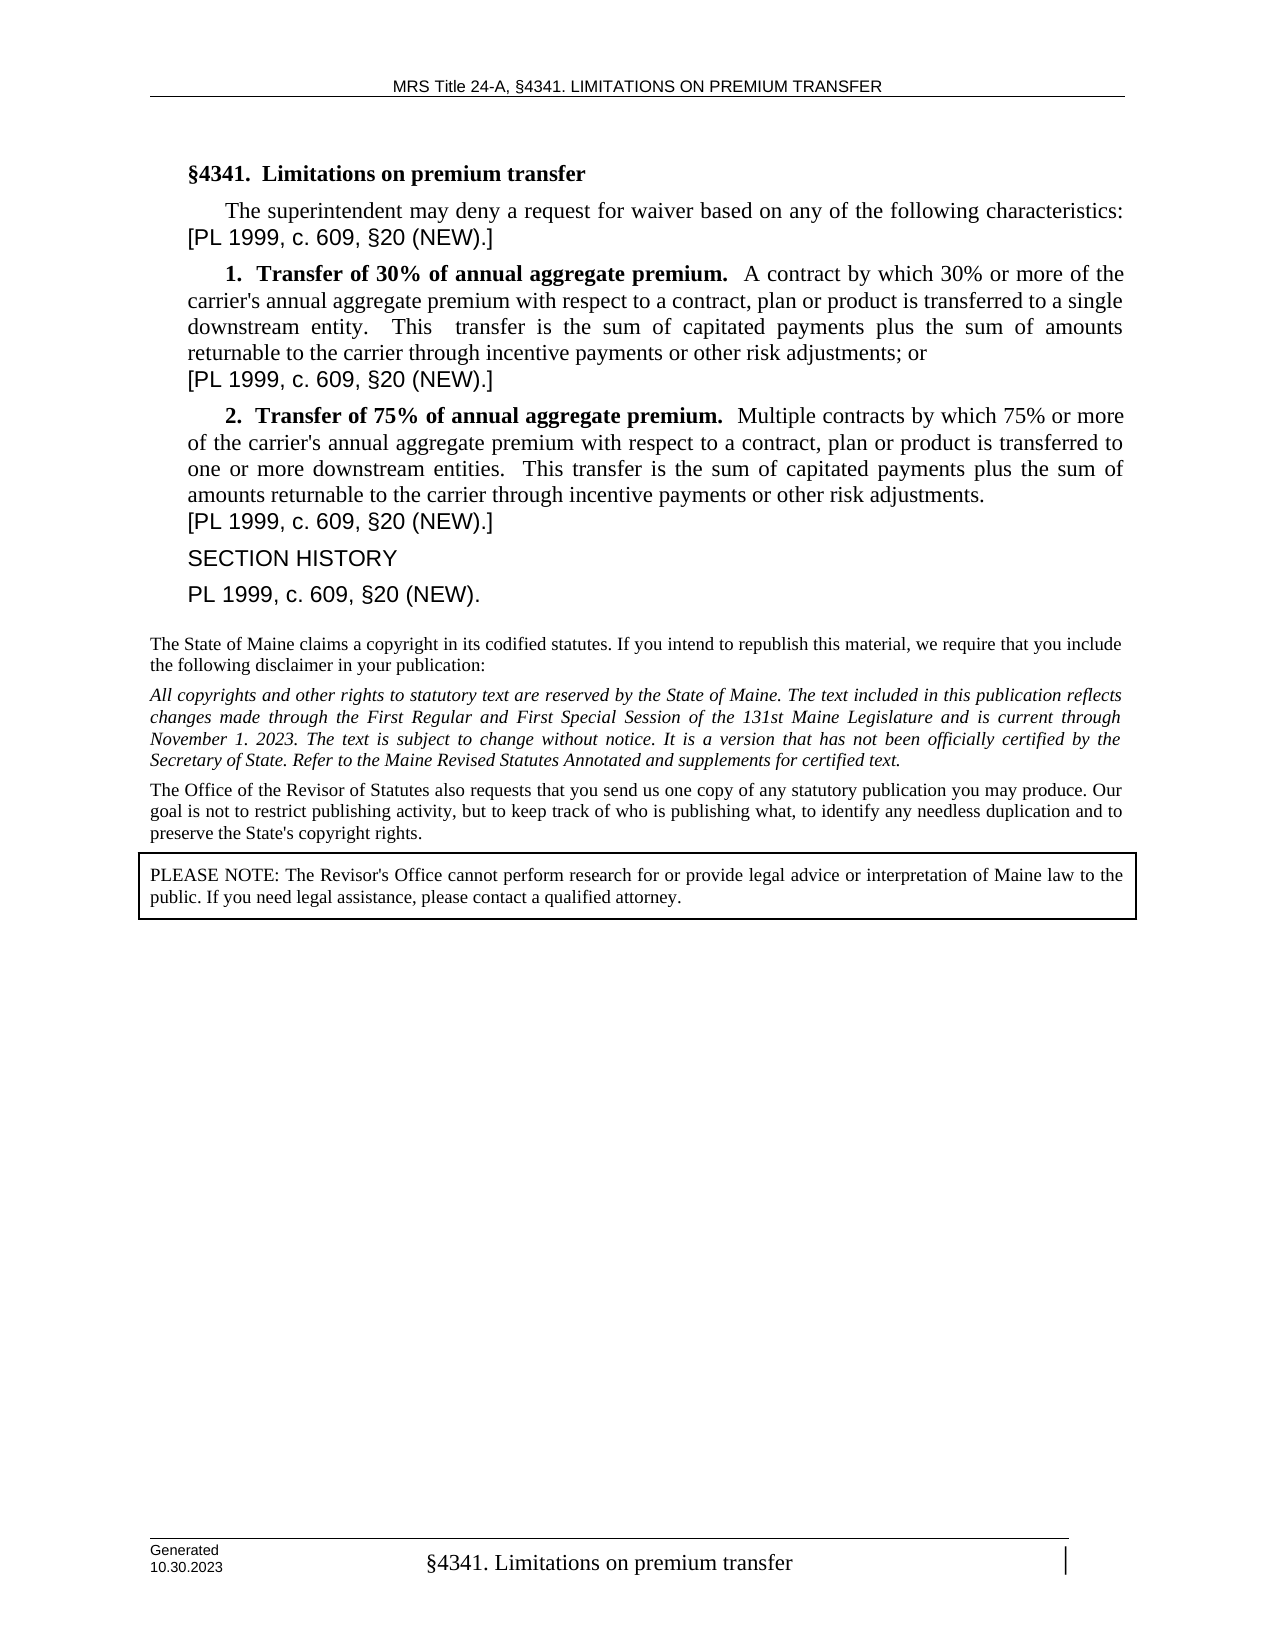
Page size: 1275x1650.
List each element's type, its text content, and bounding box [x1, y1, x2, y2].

text PL 1999, c. 609, §20 (NEW). [187, 581, 1125, 608]
text SECTION HISTORY [187, 545, 1125, 571]
text The State of Maine claims a copyright in its codified statutes. If you intend to republish this material, we require that you include the following disclaimer in your publication: [150, 633, 1125, 676]
text The superintendent may deny a request for waiver based on any of the following characteristics: [PL 1999, c. 609, §20 (NEW).] [187, 197, 1125, 250]
text 2. Transfer of 75% of annual aggregate premium. Multiple contracts by which 75% or more of the carrier's annual aggregate premium with respect to a contract, plan or product is transferred to one or more downstream entities. This transfer is the sum of capitated payments plus the sum of amounts returnable to the carrier through incentive payments or other risk adjustments. [187, 402, 1125, 508]
text All copyrights and other rights to statutory text are reserved by the State of Maine. The text included in this publication reflects changes made through the First Regular and First Special Session of the 131st Maine Legislature and is current through November 1. 2023 . The text is subject to change without notice. It is a version that has not been officially certified by the Secretary of State. Refer to the Maine Revised Statutes Annotated and supplements for certified text. [150, 684, 1125, 771]
text §4341. Limitations on premium transfer [187, 160, 1125, 187]
text The Office of the Revisor of Statutes also requests that you send us one copy of any statutory publication you may produce. Our goal is not to restrict publishing activity, but to keep track of who is publishing what, to identify any needless duplication and to preserve the State's copyright rights. [150, 779, 1125, 843]
text 1. Transfer of 30% of annual aggregate premium. A contract by which 30% or more of the carrier's annual aggregate premium with respect to a contract, plan or product is transferred to a single downstream entity. This transfer is the sum of capitated payments plus the sum of amounts returnable to the carrier through incentive payments or other risk adjustments; or [187, 260, 1125, 366]
text [PL 1999, c. 609, §20 (NEW).] [187, 508, 1125, 534]
text [PL 1999, c. 609, §20 (NEW).] [187, 366, 1125, 392]
text PLEASE NOTE: The Revisor's Office cannot perform research for or provide legal advice or interpretation of Maine law to the public. If you need legal assistance, please contact a qualified attorney. [140, 854, 1135, 918]
